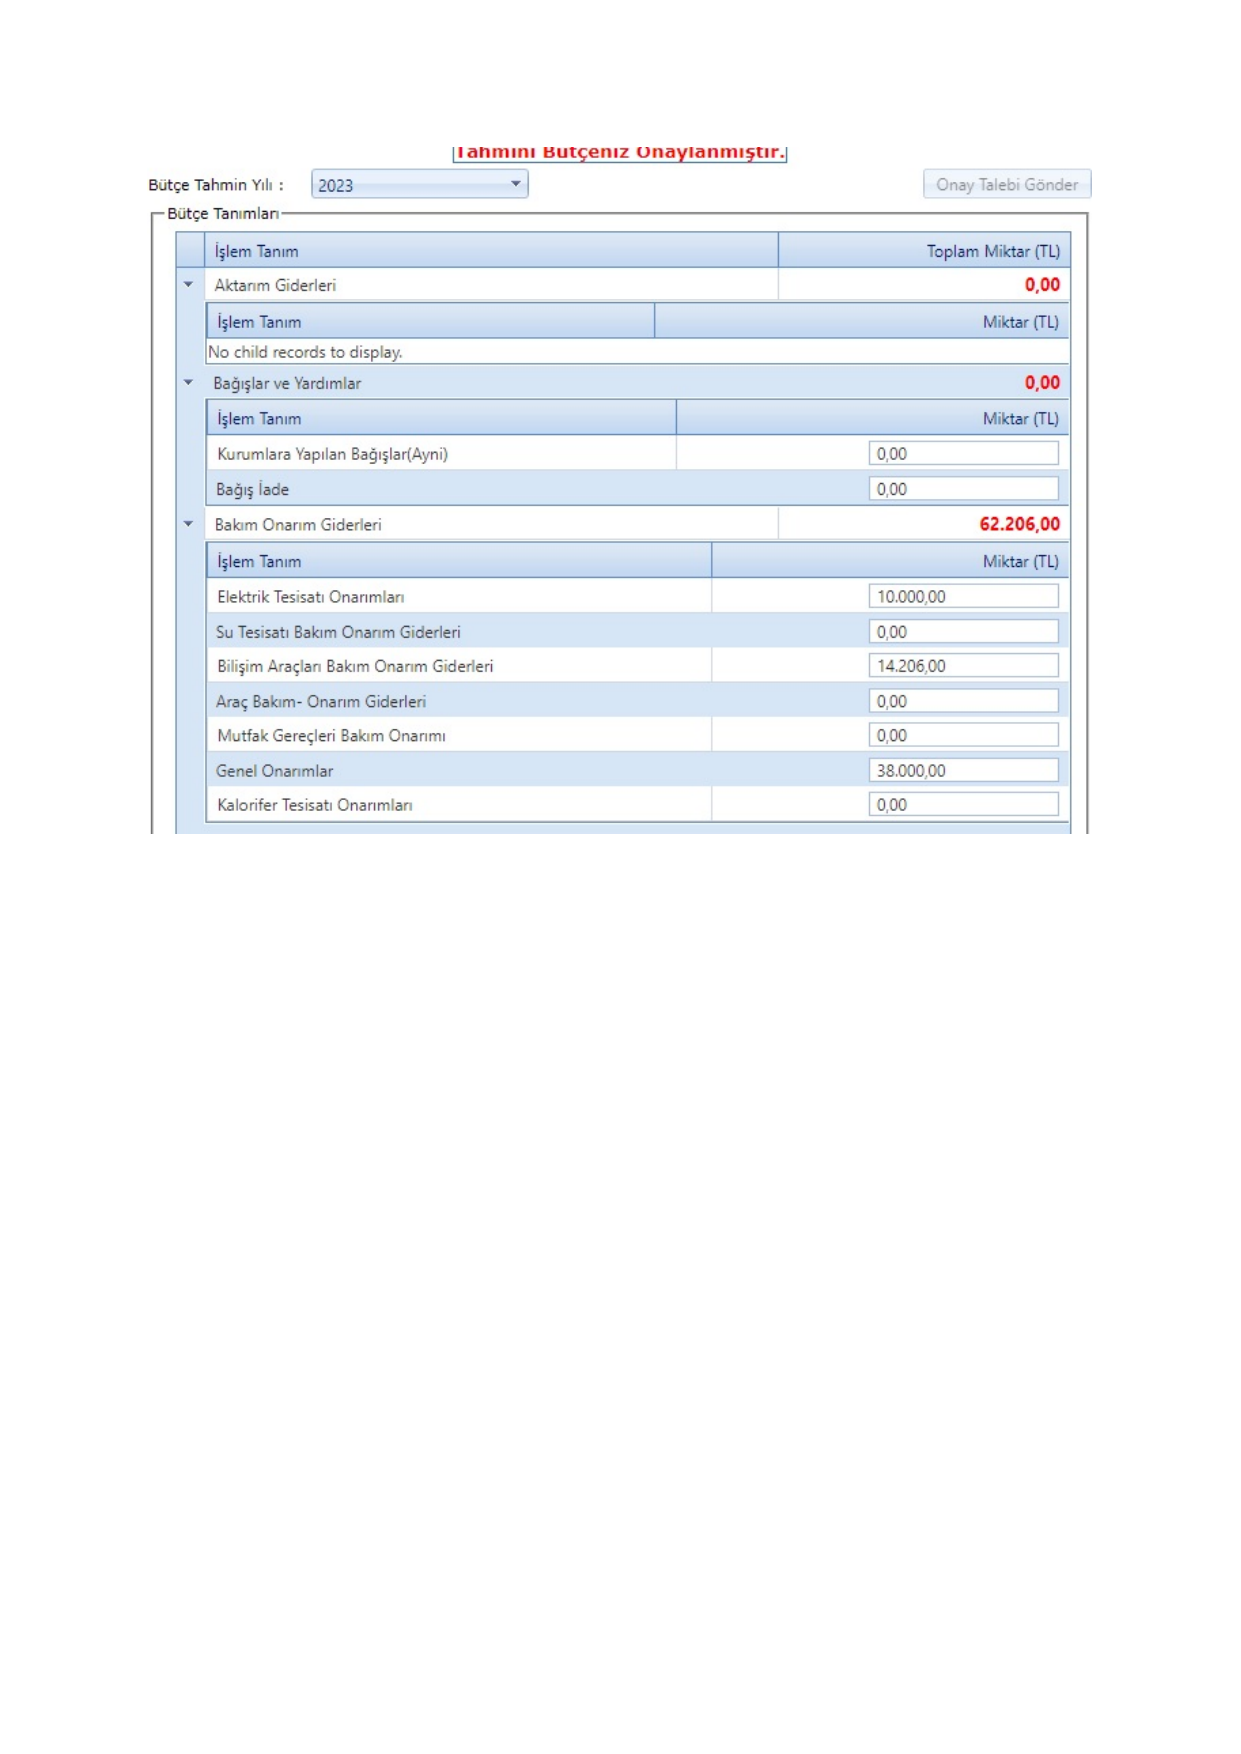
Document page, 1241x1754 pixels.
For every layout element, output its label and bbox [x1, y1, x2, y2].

picture [147, 147, 1092, 834]
